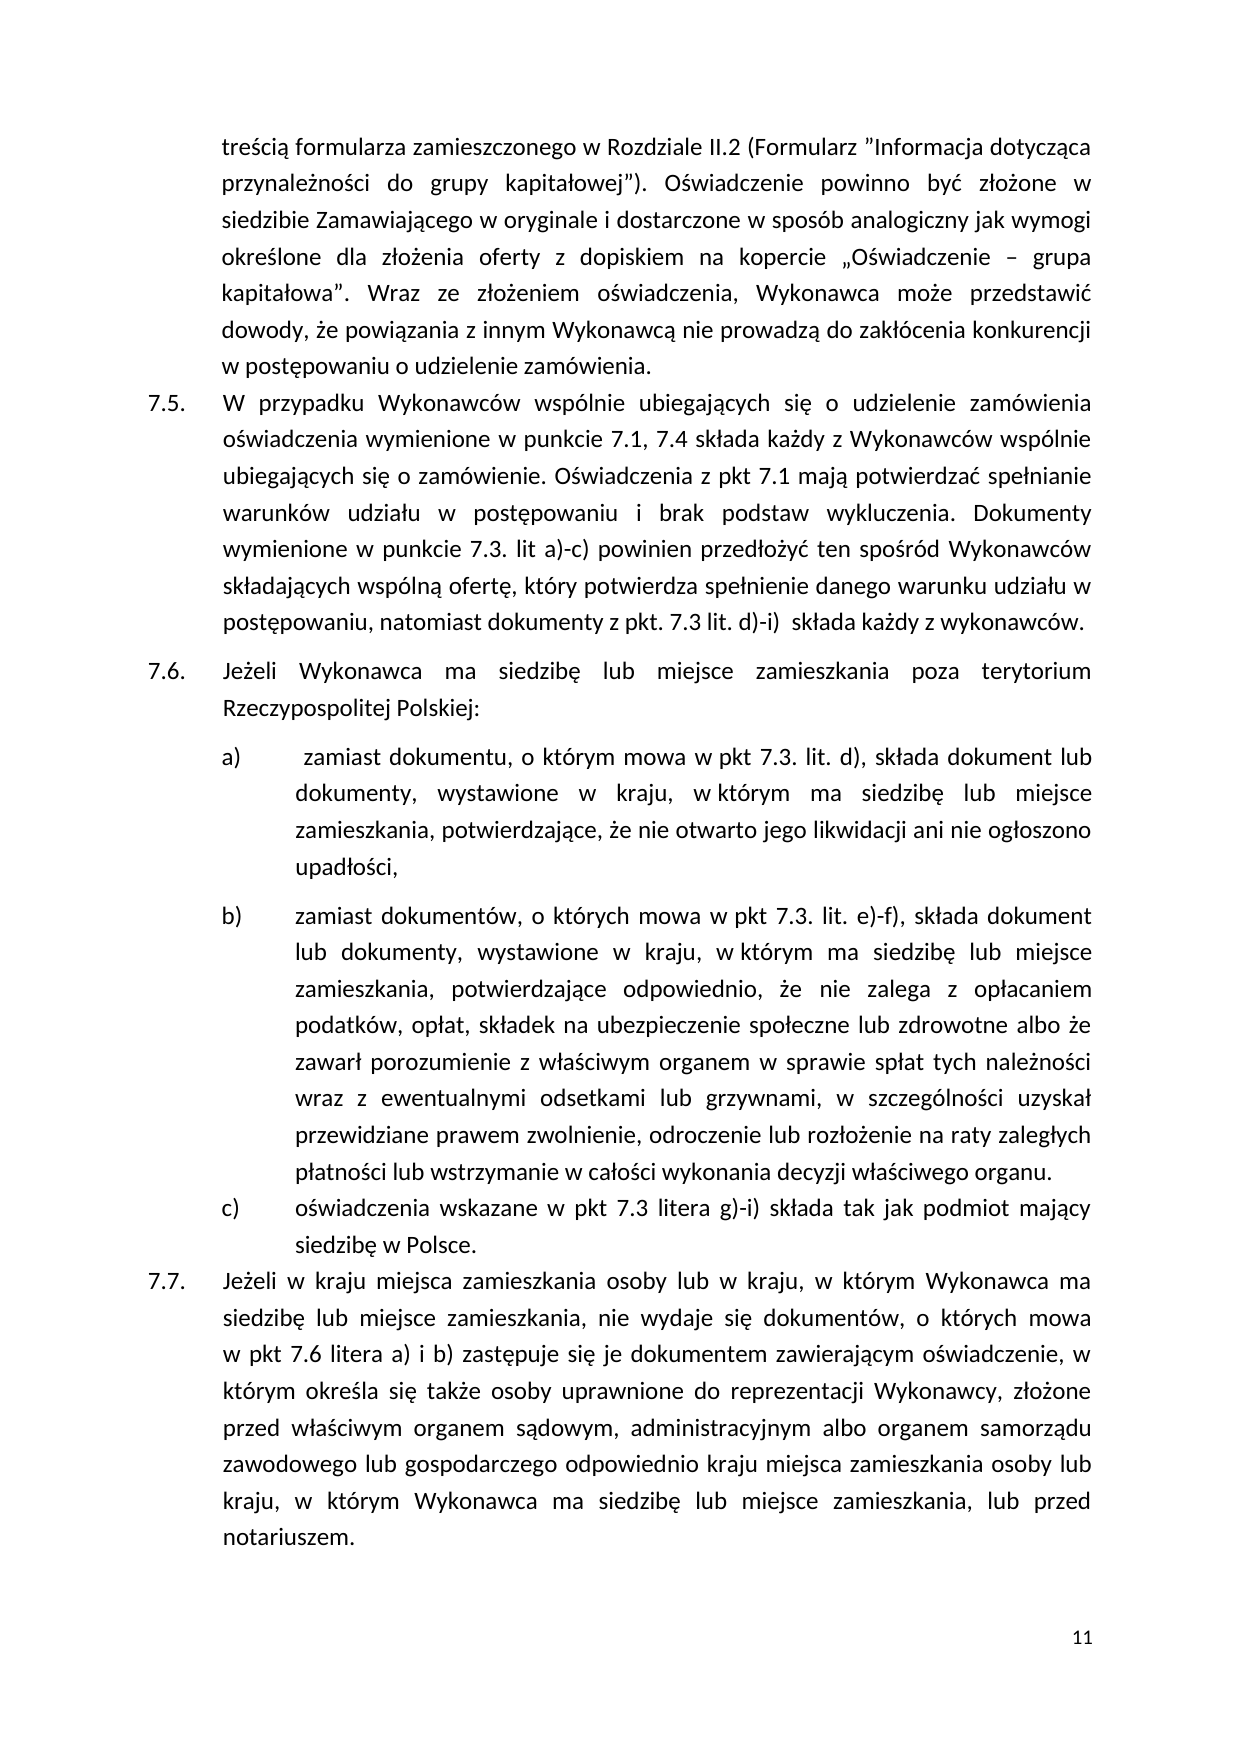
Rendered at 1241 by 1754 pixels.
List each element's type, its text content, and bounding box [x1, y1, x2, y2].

text a) zamiast dokumentu, o którym mowa w pkt 7.3. lit. d), składa dokument lub dokumenty, wystawione w kraju, w którym ma siedzibę lub miejsce zamieszkania, potwierdzające, że nie otwarto jego likwidacji ani nie ogłoszono upadłości, [221, 741, 1093, 881]
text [148, 131, 1093, 381]
text b) zamiast dokumentów, o których mowa w pkt 7.3. lit. e)-f), składa dokument lub dokumenty, wystawione w kraju, w którym ma siedzibę lub miejsce zamieszkania, potwierdzające odpowiednio, że nie zalega z opłacaniem podatków, opłat, składek na ubezpieczenie społeczne lub zdrowotne albo że zawarł porozumienie z właściwym organem w sprawie spłat tych należności wraz z ewentualnymi odsetkami lub grzywnami, w szczególności uzyskał przewidziane prawem zwolnienie, odroczenie lub rozłożenie na raty zaległych płatności lub wstrzymanie w całości wykonania decyzji właściwego organu. [221, 900, 1093, 1186]
text c) oświadczenia wskazane w pkt 7.3 litera g)-i) składa tak jak podmiot mający siedzibę w Polsce. [221, 1192, 1093, 1259]
text 7.5. W przypadku Wykonawców wspólnie ubiegających się o udzielenie zamówienia oświadczenia wymienione w punkcie 7.1, 7.4 składa każdy z Wykonawców wspólnie ubiegających się o zamówienie. Oświadczenia z pkt 7.1 mają potwierdzać spełnianie warunków udziału w postępowaniu i brak podstaw wykluczenia. Dokumenty wymienione w punkcie 7.3. lit a)-c) powinien przedłożyć ten spośród Wykonawców składających wspólną ofertę, który potwierdza spełnienie danego warunku udziału w postępowaniu, natomiast dokumenty z pkt. 7.3 lit. d)-i) składa każdy z wykonawców. [148, 387, 1093, 637]
text 7.6. Jeżeli Wykonawca ma siedzibę lub miejsce zamieszkania poza terytorium Rzeczypospolitej Polskiej: [148, 655, 1093, 722]
text 7.7. Jeżeli w kraju miejsca zamieszkania osoby lub w kraju, w którym Wykonawca ma siedzibę lub miejsce zamieszkania, nie wydaje się dokumentów, o których mowa w pkt 7.6 litera a) i b) zastępuje się je dokumentem zawierającym oświadczenie, w którym określa się także osoby uprawnione do reprezentacji Wykonawcy, złożone przed właściwym organem sądowym, administracyjnym albo organem samorządu zawodowego lub gospodarczego odpowiednio kraju miejsca zamieszkania osoby lub kraju, w którym Wykonawca ma siedzibę lub miejsce zamieszkania, lub przed notariuszem. [148, 1265, 1093, 1552]
